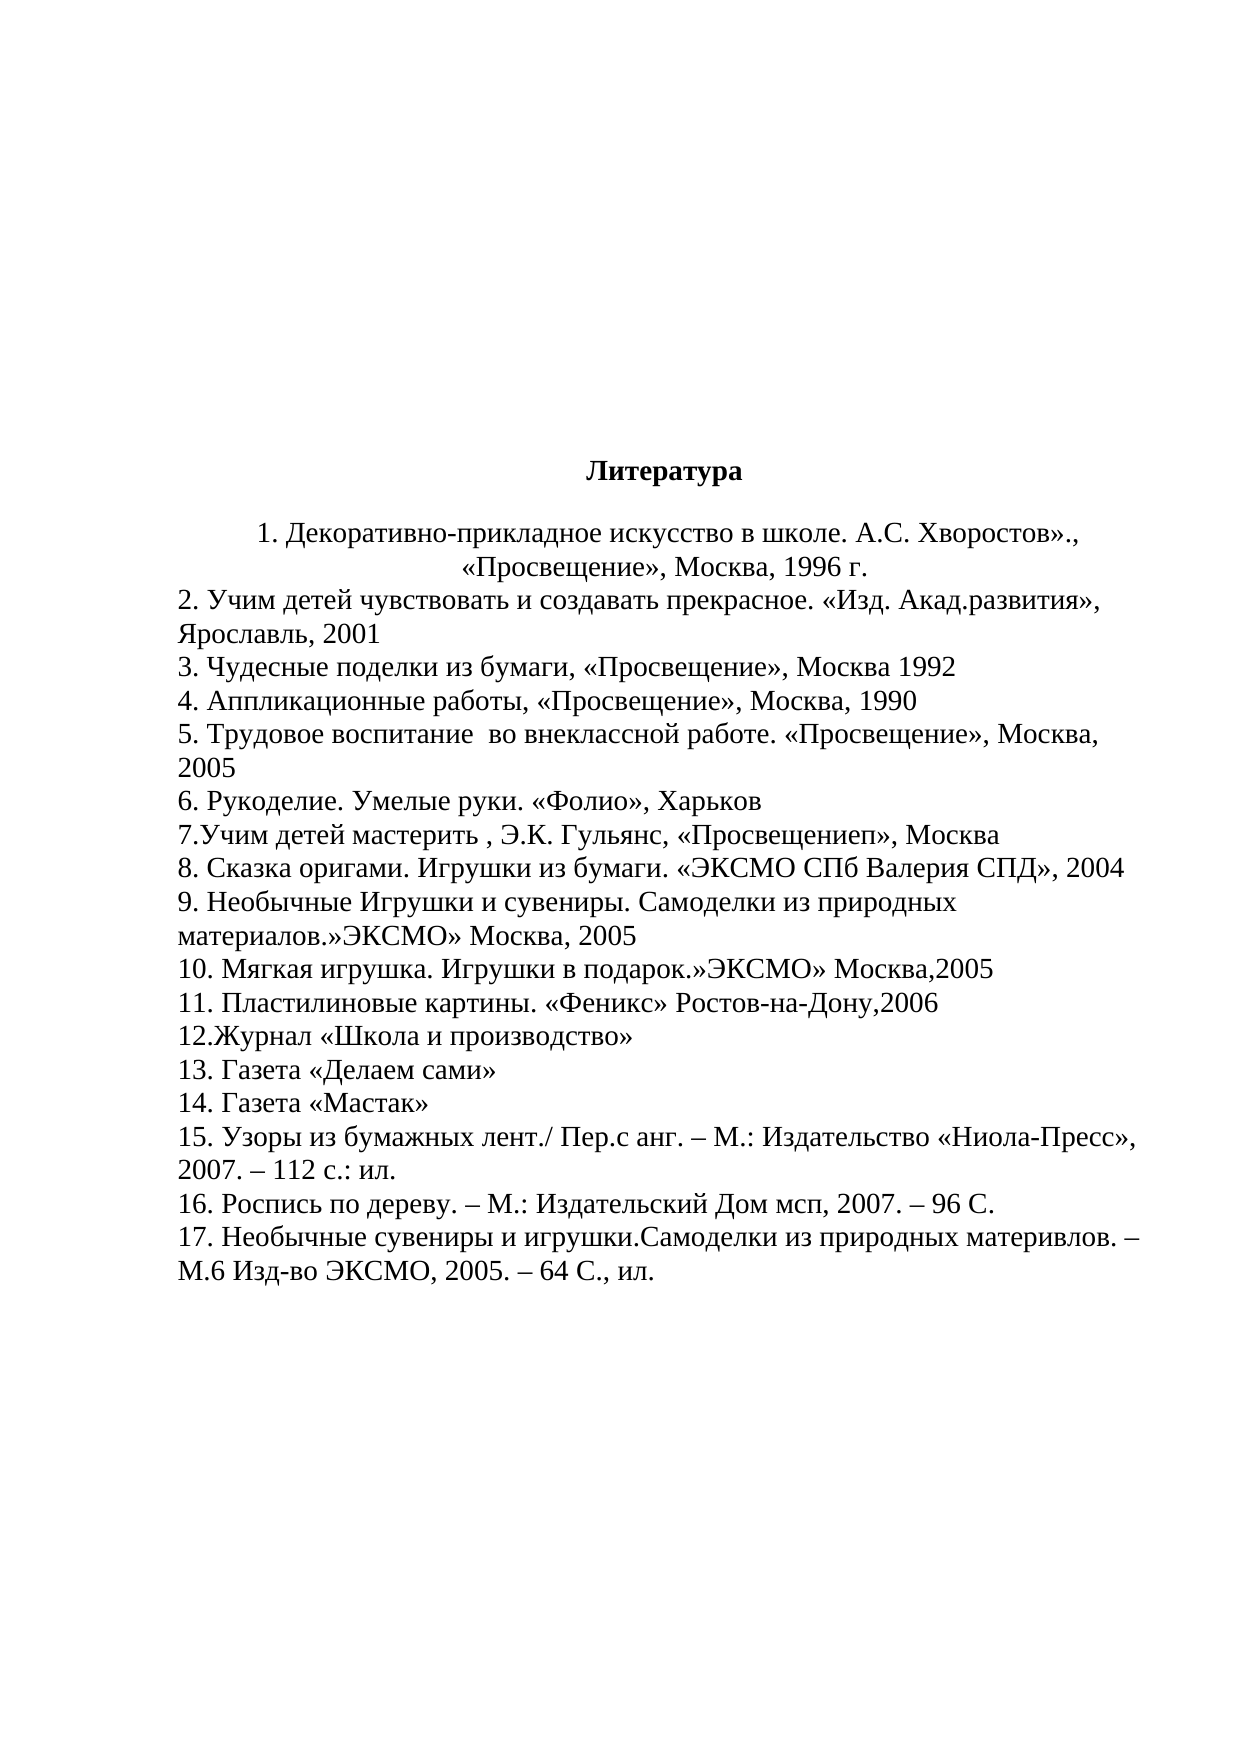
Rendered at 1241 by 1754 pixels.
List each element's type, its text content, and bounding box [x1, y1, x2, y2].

text 4. Аппликационные работы, «Просвещение», Москва, 1990 [177, 683, 1152, 716]
text 13. Газета «Делаем сами» [177, 1052, 1152, 1085]
text 17. Необычные сувениры и игрушки.Самоделки из природных материвлов. –М.6 Изд-во ЭКСМО, 2005. – 64 С., ил. [177, 1219, 1152, 1287]
text 15. Узоры из бумажных лент./ Пер.с анг. – М.: Издательство «Ниола-Пресс», 2007. – 112 с.: ил. [177, 1119, 1152, 1186]
text 16. Роспись по дереву. – М.: Издательский Дом мсп, 2007. – 96 С. [177, 1186, 1152, 1219]
text 8. Сказка оригами. Игрушки из бумаги. «ЭКСМО СПб Валерия СПД», 2004 [177, 851, 1152, 884]
text 7.Учим детей мастерить , Э.К. Гульянс, «Просвещениеп», Москва [177, 817, 1152, 851]
text 11. Пластилиновые картины. «Феникс» Ростов-на-Дону,2006 [177, 985, 1152, 1018]
text 14. Газета «Мастак» [177, 1085, 1152, 1119]
text Литература [177, 453, 1152, 487]
text 2. Учим детей чувствовать и создавать прекрасное. «Изд. Акад.развития», Ярославль, 2001 [177, 582, 1152, 649]
text 12.Журнал «Школа и производство» [177, 1018, 1152, 1052]
text 9. Необычные Игрушки и сувениры. Самоделки из природных материалов.»ЭКСМО» Москва, 2005 [177, 884, 1152, 951]
text 6. Рукоделие. Умелые руки. «Фолио», Харьков [177, 783, 1152, 817]
text 1. Декоративно-прикладное искусство в школе. А.С. Хворостов»., «Просвещение», Москва, 1996 г. [177, 515, 1152, 582]
text 3. Чудесные поделки из бумаги, «Просвещение», Москва 1992 [177, 649, 1152, 683]
text 10. Мягкая игрушка. Игрушки в подарок.»ЭКСМО» Москва,2005 [177, 951, 1152, 985]
text 5. Трудовое воспитание во внеклассной работе. «Просвещение», Москва, 2005 [177, 716, 1152, 783]
